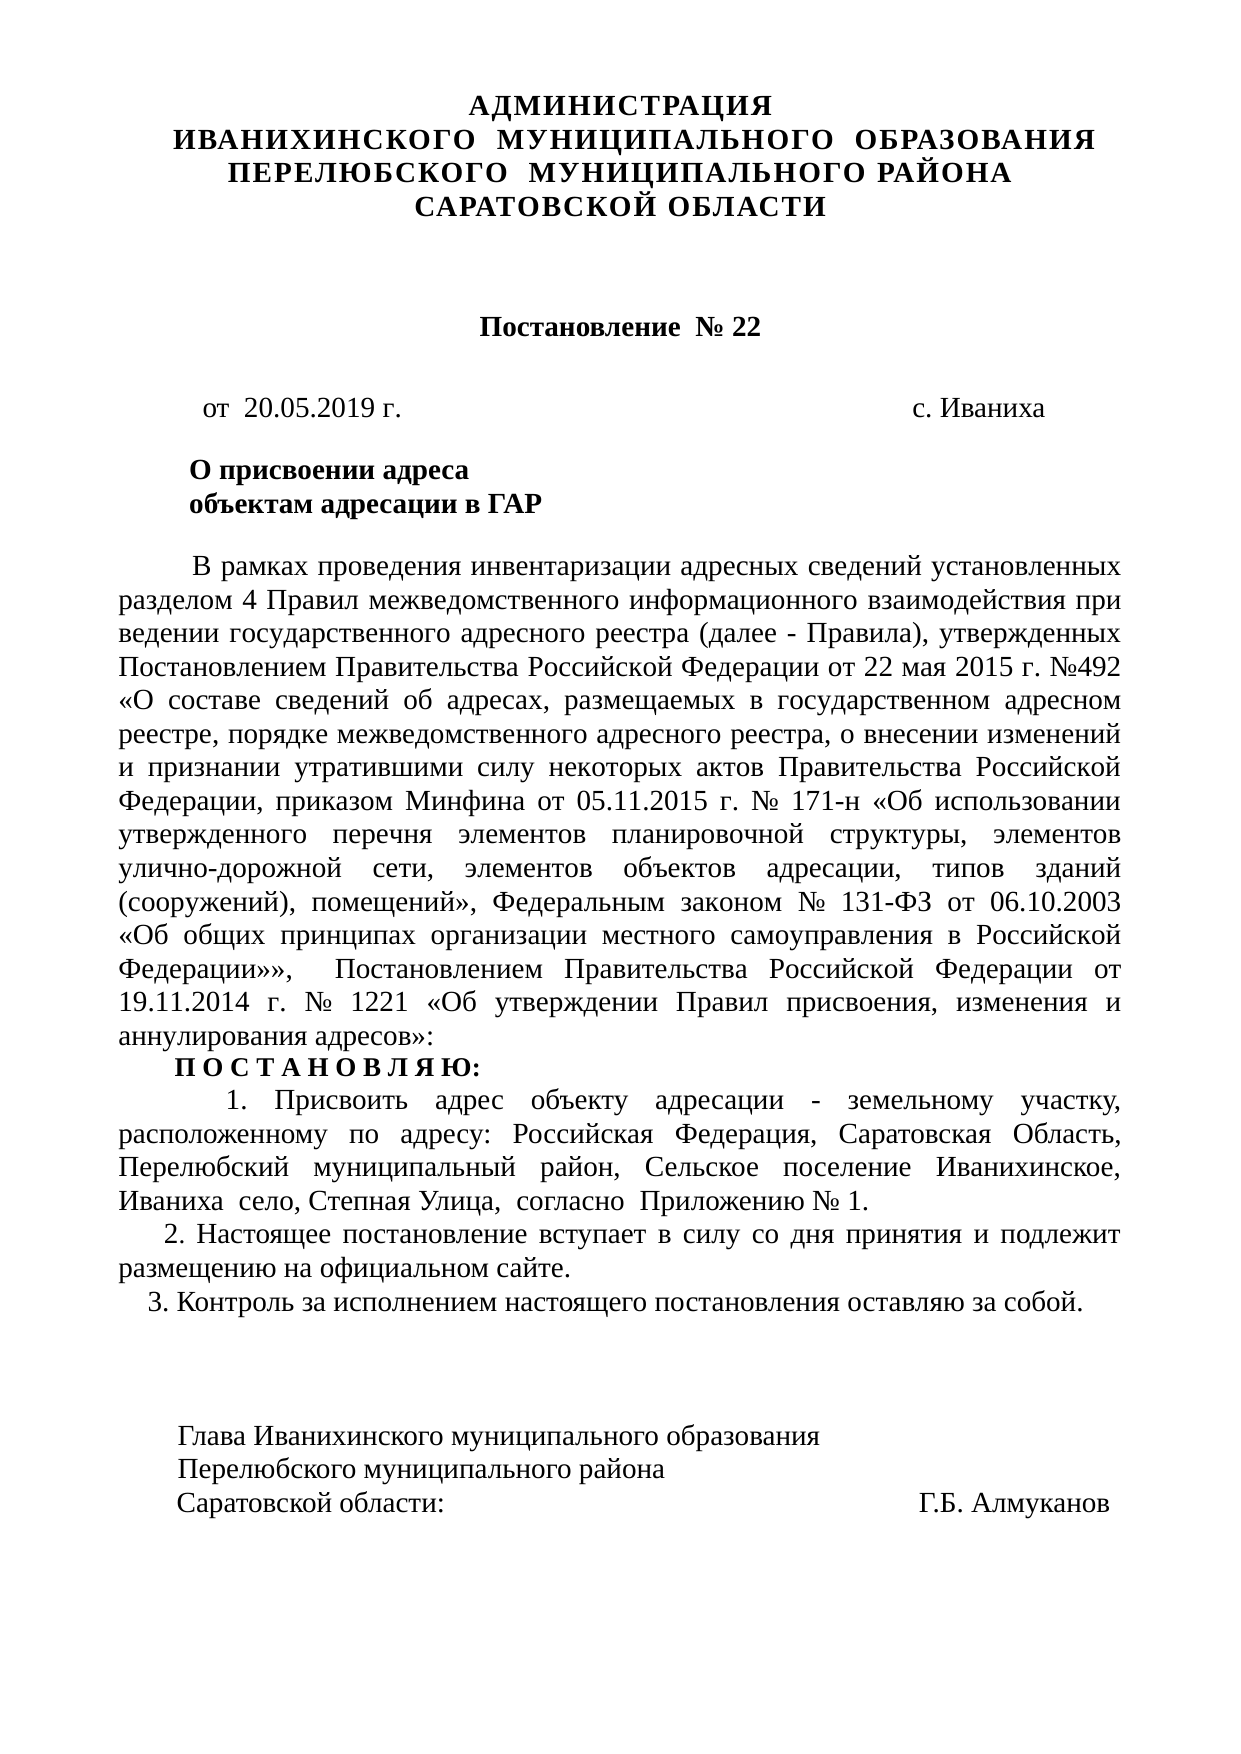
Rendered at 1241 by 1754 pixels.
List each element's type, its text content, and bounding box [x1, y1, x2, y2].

text П О С Т А Н О В Л Я Ю: [118, 1051, 1122, 1082]
subtitle ПЕРЕЛЮБСКОГО МУНИЦИПАЛЬНОГО РАЙОНА [118, 155, 1122, 189]
text Саратовской области: Г.Б. Алмуканов [118, 1485, 1122, 1518]
text ИВАНИХИНСКОГО МУНИЦИПАЛЬНОГО ОБРАЗОВАНИЯ [118, 122, 1122, 155]
text Постановление № 22 [118, 309, 1122, 342]
text объектам адресации в ГАР [118, 486, 1122, 519]
text от 20.05.2019 г. с. Иваниха [118, 390, 1122, 424]
text 1. Присвоить адрес объекту адресации - земельному участку, расположенному по адресу: Российская Федерация, Саратовская Область, Перелюбский муниципальный район, Сельское поселение Иванихинское, Иваниха село, Степная Улица, согласно Приложению № 1. [118, 1082, 1122, 1217]
text Глава Иванихинского муниципального образования [118, 1418, 1122, 1451]
text АДМИНИСТРАЦИЯ [118, 88, 1122, 122]
text 2. Настоящее постановление вступает в силу со дня принятия и подлежит размещению на официальном сайте. [118, 1217, 1122, 1284]
text Перелюбского муниципального района [118, 1451, 1122, 1485]
text О присвоении адреса [118, 452, 1122, 486]
text В рамках проведения инвентаризации адресных сведений установленных разделом 4 Правил межведомственного информационного взаимодействия при ведении государственного адресного реестра (далее - Правила), утвержденных Постановлением Правительства Российской Федерации от 22 мая 2015 г. №492 «О составе сведений об адресах, размещаемых в государственном адресном реестре, порядке межведомственного адресного реестра, о внесении изменений и признании утратившими силу некоторых актов Правительства Российской Федерации, приказом Минфина от 05.11.2015 г. № 171-н «Об использовании утвержденного перечня элементов планировочной структуры, элементов улично-дорожной сети, элементов объектов адресации, типов зданий (сооружений), помещений», Федеральным законом № 131-ФЗ от 06.10.2003 «Об общих принципах организации местного самоуправления в Российской Федерации»», Постановлением Правительства Российской Федерации от 19.11.2014 г. № 1221 «Об утверждении Правил присвоения, изменения и аннулирования адресов»: [118, 548, 1122, 1051]
text 3. Контроль за исполнением настоящего постановления оставляю за собой. [118, 1284, 1122, 1317]
subtitle САРАТОВСКОЙ ОБЛАСТИ [118, 189, 1122, 222]
